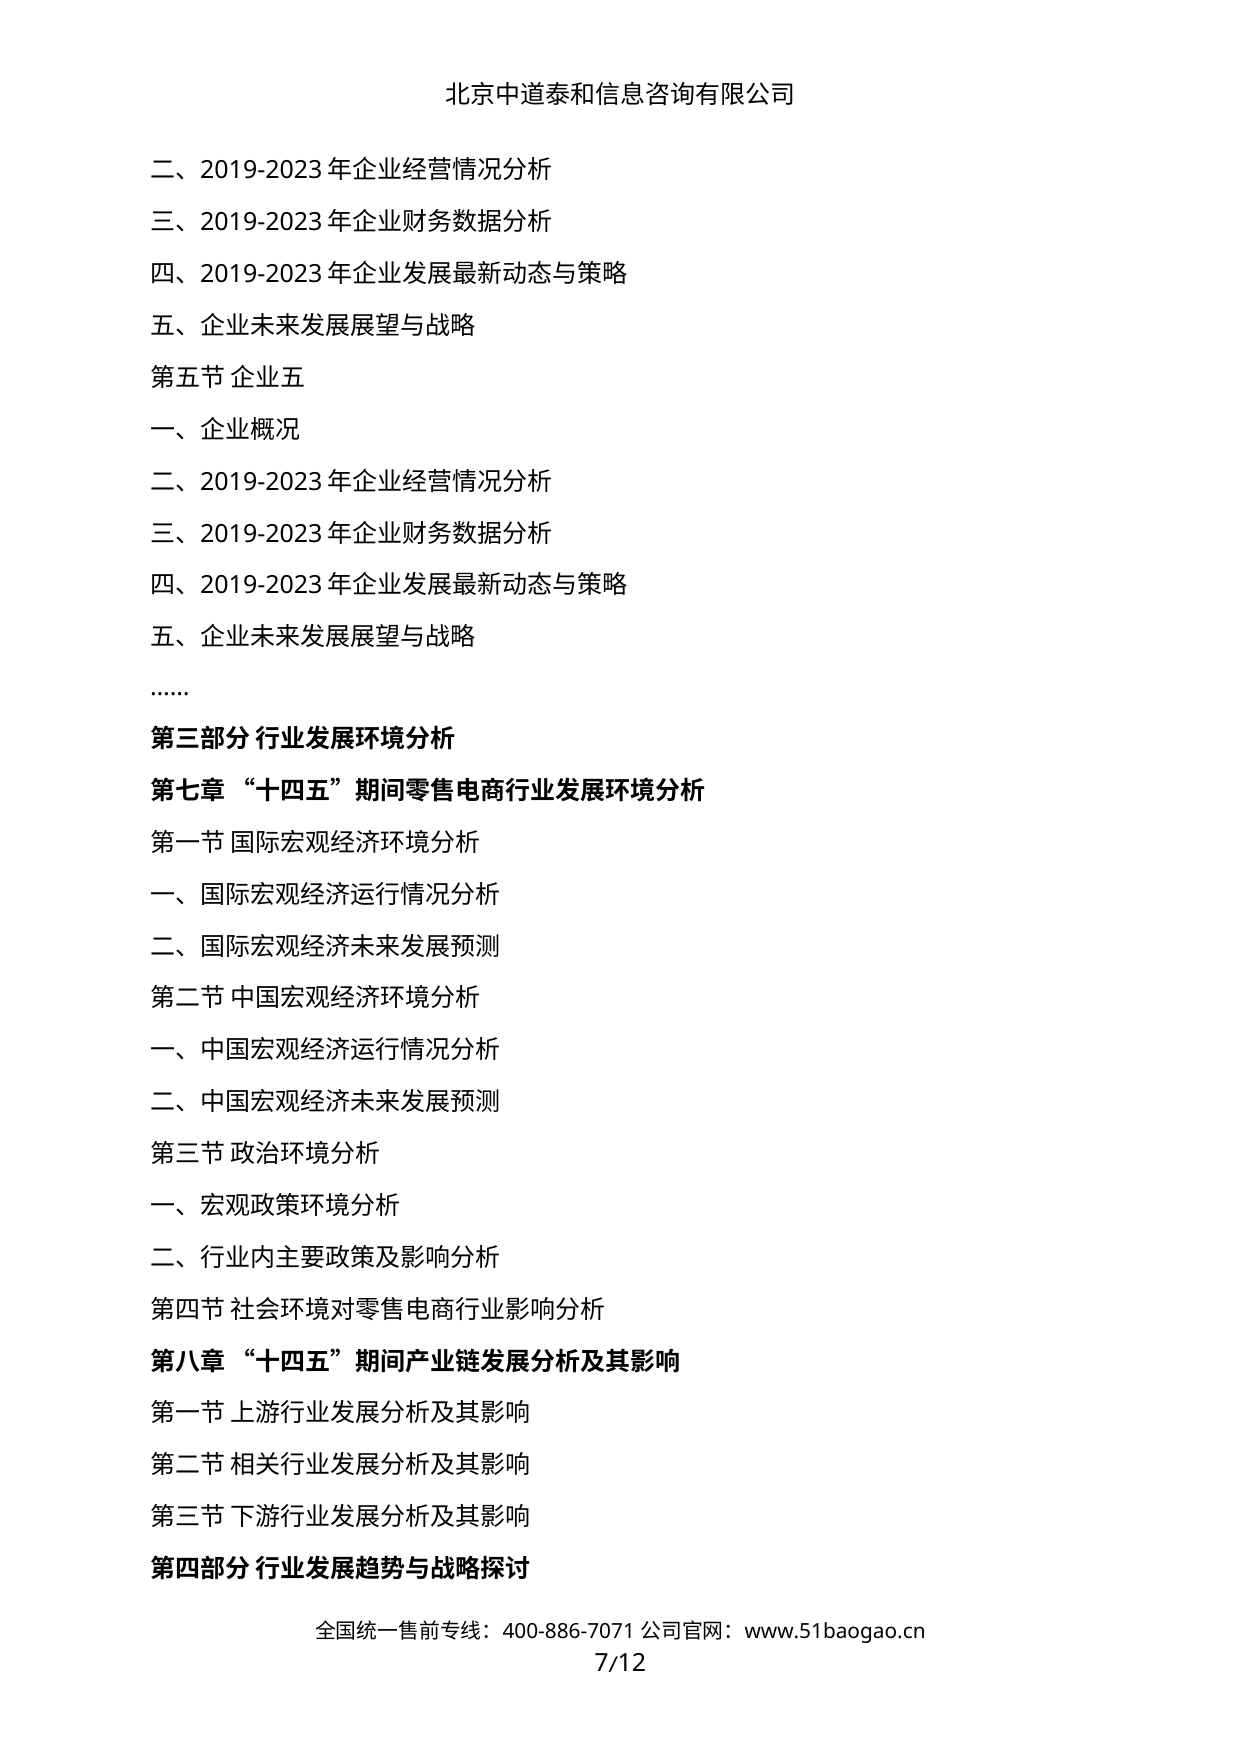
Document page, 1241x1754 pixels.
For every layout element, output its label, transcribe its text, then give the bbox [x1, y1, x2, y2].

text 二、2019-2023年企业经营情况分析 [150, 461, 1090, 497]
text 第二节 中国宏观经济环境分析 [150, 978, 1090, 1014]
text 二、国际宏观经济未来发展预测 [150, 926, 1090, 962]
text 第五节 企业五 [150, 357, 1090, 394]
text 五、企业未来发展展望与战略 [150, 617, 1090, 653]
text 第八章 “十四五”期间产业链发展分析及其影响 [150, 1341, 1090, 1377]
text 第一节 国际宏观经济环境分析 [150, 822, 1090, 858]
text 二、行业内主要政策及影响分析 [150, 1237, 1090, 1273]
text 一、国际宏观经济运行情况分析 [150, 874, 1090, 910]
text 第二节 相关行业发展分析及其影响 [150, 1445, 1090, 1481]
text 四、2019-2023年企业发展最新动态与策略 [150, 254, 1090, 290]
text 二、2019-2023年企业经营情况分析 [150, 150, 1090, 186]
text 一、企业概况 [150, 409, 1090, 446]
text 第四节 社会环境对零售电商行业影响分析 [150, 1289, 1090, 1325]
text 一、中国宏观经济运行情况分析 [150, 1030, 1090, 1066]
text 第四部分 行业发展趋势与战略探讨 [150, 1548, 1090, 1585]
text 四、2019-2023年企业发展最新动态与策略 [150, 565, 1090, 601]
text 第三节 政治环境分析 [150, 1133, 1090, 1170]
text 第七章 “十四五”期间零售电商行业发展环境分析 [150, 770, 1090, 807]
text …… [150, 669, 1090, 703]
text 第三部分 行业发展环境分析 [150, 718, 1090, 755]
text 第三节 下游行业发展分析及其影响 [150, 1497, 1090, 1533]
text 第一节 上游行业发展分析及其影响 [150, 1393, 1090, 1429]
text 二、中国宏观经济未来发展预测 [150, 1082, 1090, 1118]
text 一、宏观政策环境分析 [150, 1185, 1090, 1222]
text 三、2019-2023年企业财务数据分析 [150, 513, 1090, 549]
text 三、2019-2023年企业财务数据分析 [150, 202, 1090, 238]
text 五、企业未来发展展望与战略 [150, 306, 1090, 342]
